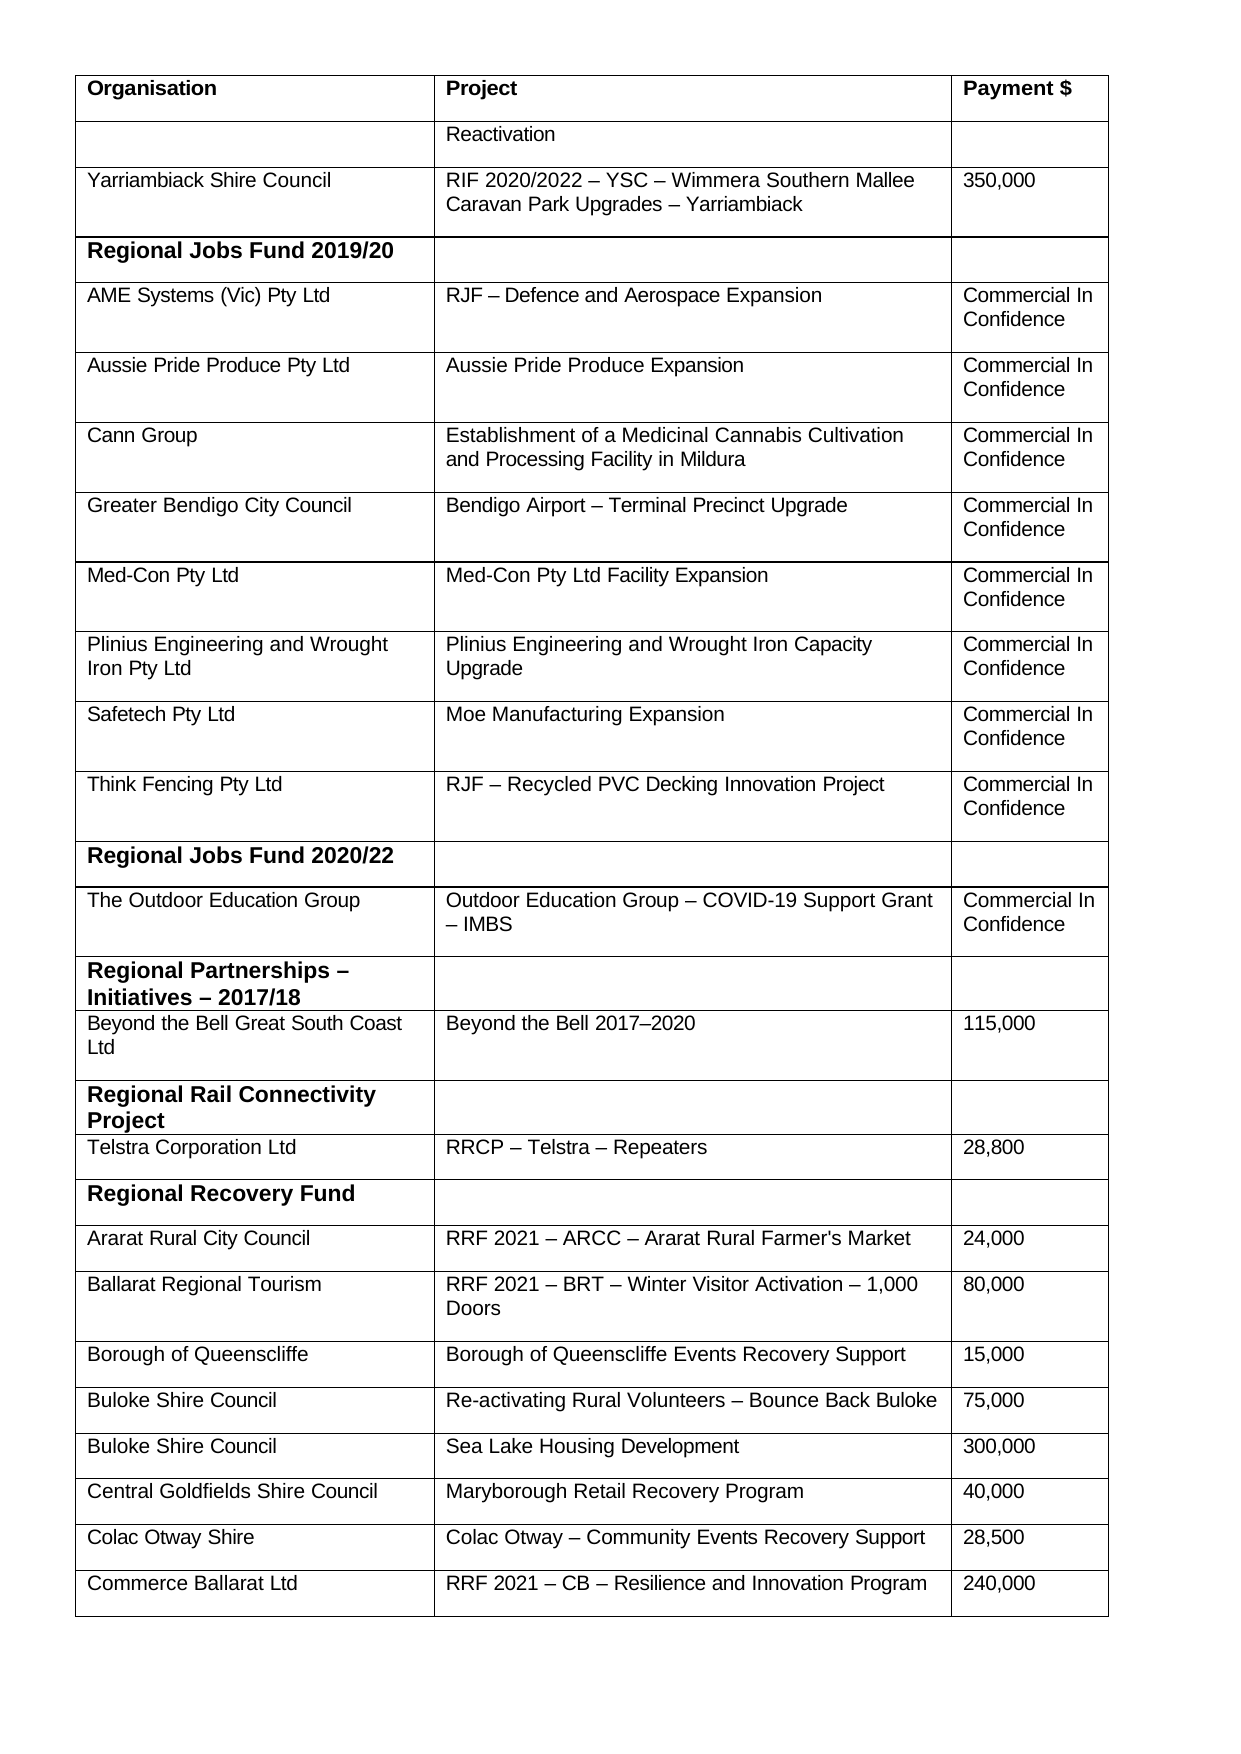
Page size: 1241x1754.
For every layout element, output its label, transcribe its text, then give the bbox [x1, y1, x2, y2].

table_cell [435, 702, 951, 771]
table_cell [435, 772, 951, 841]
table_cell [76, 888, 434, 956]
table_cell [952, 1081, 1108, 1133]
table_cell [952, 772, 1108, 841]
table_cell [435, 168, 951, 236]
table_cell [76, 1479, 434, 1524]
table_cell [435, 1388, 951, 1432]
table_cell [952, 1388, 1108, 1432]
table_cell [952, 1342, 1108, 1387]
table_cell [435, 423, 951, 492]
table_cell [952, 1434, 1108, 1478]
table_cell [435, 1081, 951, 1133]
table_header Organisation [76, 76, 434, 121]
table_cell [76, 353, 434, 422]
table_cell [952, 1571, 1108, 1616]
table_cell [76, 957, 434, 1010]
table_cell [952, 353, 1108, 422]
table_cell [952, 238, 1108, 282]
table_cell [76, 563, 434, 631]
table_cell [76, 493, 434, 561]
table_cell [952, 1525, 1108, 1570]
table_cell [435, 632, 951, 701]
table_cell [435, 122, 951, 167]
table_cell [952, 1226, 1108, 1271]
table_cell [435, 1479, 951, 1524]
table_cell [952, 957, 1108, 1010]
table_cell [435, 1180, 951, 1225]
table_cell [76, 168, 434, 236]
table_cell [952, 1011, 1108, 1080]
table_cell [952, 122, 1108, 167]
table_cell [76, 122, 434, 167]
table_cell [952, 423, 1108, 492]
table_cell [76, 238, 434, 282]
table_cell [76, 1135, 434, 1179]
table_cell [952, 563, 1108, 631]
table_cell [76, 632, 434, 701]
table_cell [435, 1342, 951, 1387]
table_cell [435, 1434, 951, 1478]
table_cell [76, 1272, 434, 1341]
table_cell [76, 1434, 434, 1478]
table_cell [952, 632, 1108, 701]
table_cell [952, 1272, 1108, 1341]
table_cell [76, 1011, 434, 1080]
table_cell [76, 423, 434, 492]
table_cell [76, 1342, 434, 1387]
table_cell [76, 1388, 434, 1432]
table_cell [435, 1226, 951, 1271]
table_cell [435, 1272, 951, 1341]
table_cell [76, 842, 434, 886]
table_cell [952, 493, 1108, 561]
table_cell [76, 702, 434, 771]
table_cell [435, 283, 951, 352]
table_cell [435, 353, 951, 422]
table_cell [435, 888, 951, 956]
table_header Project [435, 76, 951, 121]
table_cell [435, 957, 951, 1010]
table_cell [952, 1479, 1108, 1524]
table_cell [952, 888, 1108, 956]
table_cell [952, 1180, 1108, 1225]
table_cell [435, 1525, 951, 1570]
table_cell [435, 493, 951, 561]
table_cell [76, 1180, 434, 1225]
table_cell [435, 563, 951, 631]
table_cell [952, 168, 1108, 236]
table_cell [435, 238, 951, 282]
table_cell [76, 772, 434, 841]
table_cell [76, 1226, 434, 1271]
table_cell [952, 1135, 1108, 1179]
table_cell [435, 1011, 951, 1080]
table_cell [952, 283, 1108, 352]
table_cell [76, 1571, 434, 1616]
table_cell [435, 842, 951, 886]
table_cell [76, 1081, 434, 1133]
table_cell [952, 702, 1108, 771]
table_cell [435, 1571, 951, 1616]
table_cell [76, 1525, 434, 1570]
table_header Payment $ [952, 76, 1108, 121]
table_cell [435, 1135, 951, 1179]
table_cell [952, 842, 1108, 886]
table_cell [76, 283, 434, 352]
